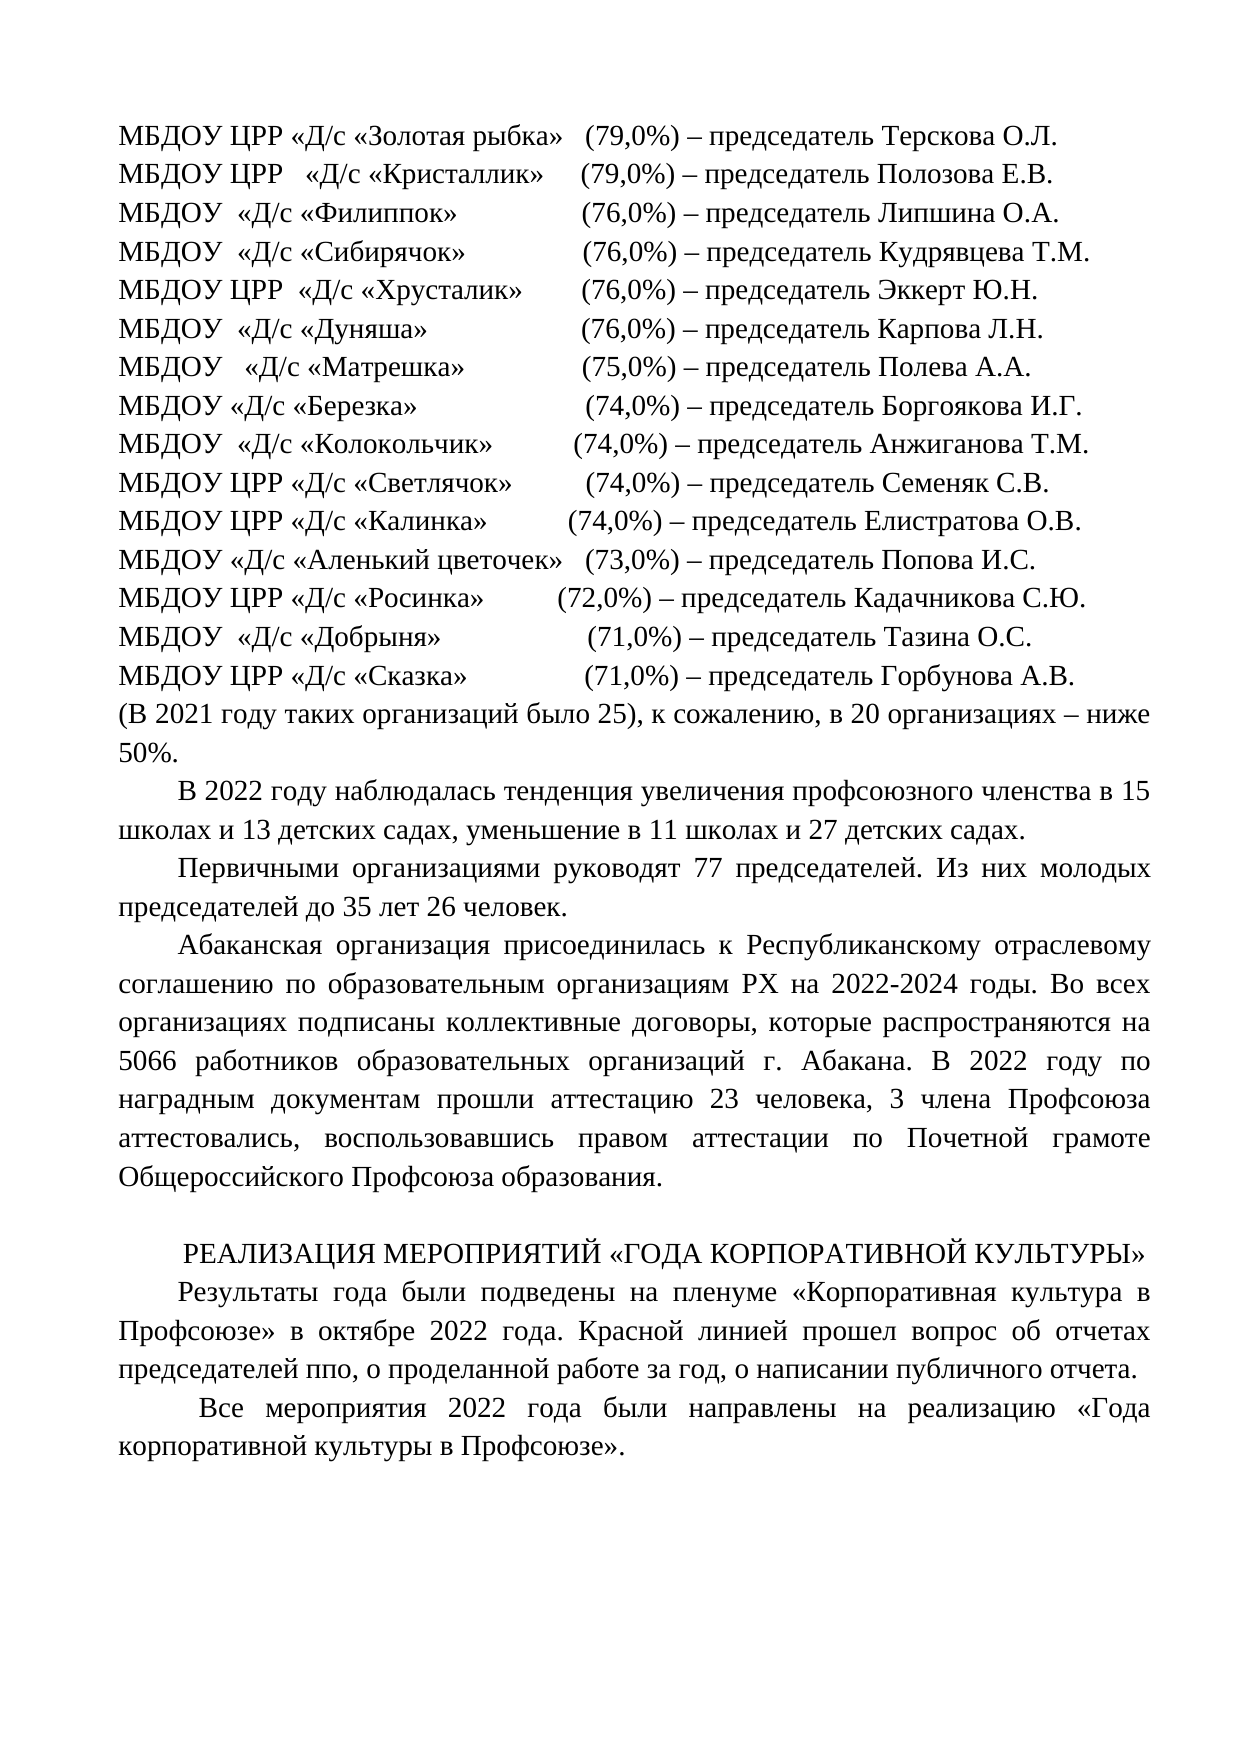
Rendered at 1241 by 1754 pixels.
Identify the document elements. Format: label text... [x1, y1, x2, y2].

text МБДОУ «Д/с «Сибирячок» (76,0%) – председатель Кудрявцева Т.М. [118, 234, 1152, 267]
text МБДОУ ЦРР «Д/с «Золотая рыбка» (79,0%) – председатель Терскова О.Л. [118, 118, 1152, 152]
text Первичными организациями руководят 77 председателей. Из них молодых председателей до 35 лет 26 человек. [118, 850, 1152, 922]
text МБДОУ «Д/с «Дуняша» (76,0%) – председатель Карпова Л.Н. [118, 311, 1152, 344]
text МБДОУ «Д/с «Матрешка» (75,0%) – председатель Полева А.А. [118, 349, 1152, 383]
text МБДОУ «Д/с «Колокольчик» (74,0%) – председатель Анжиганова Т.М. [118, 426, 1152, 460]
text РЕАЛИЗАЦИЯ МЕРОПРИЯТИЙ «ГОДА КОРПОРАТИВНОЙ КУЛЬТУРЫ» [118, 1236, 1152, 1269]
text МБДОУ «Д/с «Березка» (74,0%) – председатель Боргоякова И.Г. [118, 388, 1152, 421]
text МБДОУ ЦРР «Д/с «Светлячок» (74,0%) – председатель Семеняк С.В. [118, 465, 1152, 498]
text Абаканская организация присоединилась к Республиканскому отраслевому соглашению по образовательным организациям РХ на 2022-2024 годы. Во всех организациях подписаны коллективные договоры, которые распространяются на 5066 работников образовательных организаций г. Абакана. В 2022 году по наградным документам прошли аттестацию 23 человека, 3 члена Профсоюза аттестовались, воспользовавшись правом аттестации по Почетной грамоте Общероссийского Профсоюза образования. [118, 927, 1152, 1192]
text В 2022 году наблюдалась тенденция увеличения профсоюзного членства в 15 школах и 13 детских садах, уменьшение в 11 школах и 27 детских садах. [118, 773, 1152, 845]
text МБДОУ ЦРР «Д/с «Хрусталик» (76,0%) – председатель Эккерт Ю.Н. [118, 272, 1152, 306]
text МБДОУ ЦРР «Д/с «Кристаллик» (79,0%) – председатель Полозова Е.В. [118, 157, 1152, 190]
text МБДОУ «Д/с «Филиппок» (76,0%) – председатель Липшина О.А. [118, 195, 1152, 229]
text МБДОУ ЦРР «Д/с «Калинка» (74,0%) – председатель Елистратова О.В. [118, 503, 1152, 537]
text Результаты года были подведены на пленуме «Корпоративная культура в Профсоюзе» в октябре 2022 года. Красной линией прошел вопрос об отчетах председателей ппо, о проделанной работе за год, о написании публичного отчета. [118, 1274, 1152, 1385]
text (В 2021 году таких организаций было 25), к сожалению, в 20 организациях – ниже 50%. [118, 696, 1152, 768]
text МБДОУ «Д/с «Аленький цветочек» (73,0%) – председатель Попова И.С. [118, 542, 1152, 576]
text Все мероприятия 2022 года были направлены на реализацию «Года корпоративной культуры в Профсоюзе». [118, 1390, 1152, 1462]
text МБДОУ ЦРР «Д/с «Росинка» (72,0%) – председатель Кадачникова С.Ю. [118, 581, 1152, 614]
text МБДОУ ЦРР «Д/с «Сказка» (71,0%) – председатель Горбунова А.В. [118, 658, 1152, 691]
text МБДОУ «Д/с «Добрыня» (71,0%) – председатель Тазина О.С. [118, 619, 1152, 653]
